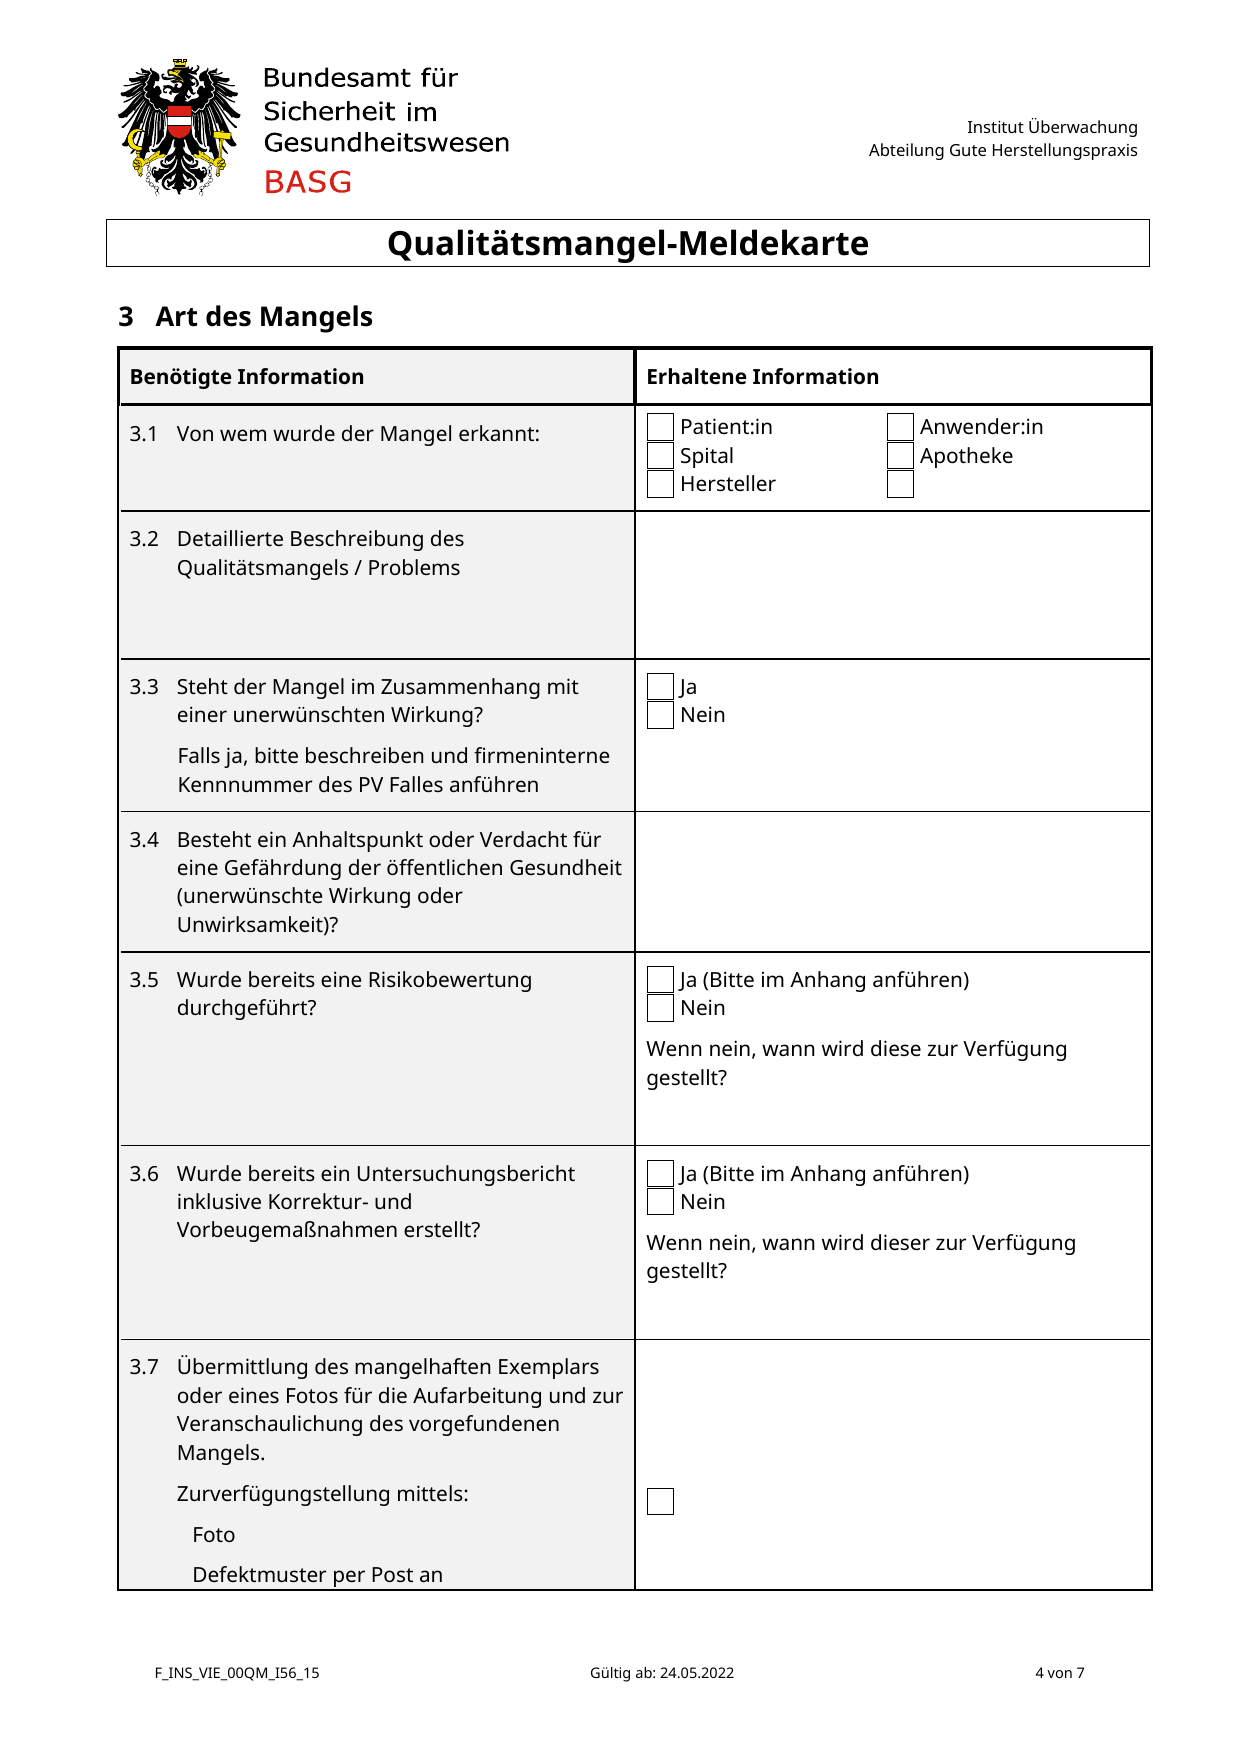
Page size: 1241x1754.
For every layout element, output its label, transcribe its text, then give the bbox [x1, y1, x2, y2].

table_cell Wurde bereits eine Risikobewertung durchgeführt? [119, 951, 634, 1145]
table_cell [119, 1339, 634, 1589]
table_header Benötigte Information [120, 350, 633, 403]
table_header Erhaltene Information [637, 350, 1150, 403]
table_cell Steht der Mangel im Zusammenhang mit einer unerwünschten Wirkung? Falls ja, bitte beschreiben und firmeninterne Kennnummer des PV Falles anführen [119, 658, 634, 811]
table_cell Besteht ein Anhaltspunkt oder Verdacht für eine Gefährdung der öffentlichen Gesundheit (unerwünschte Wirkung oder Unwirksamkeit)? [119, 811, 634, 951]
table_cell [636, 811, 1151, 951]
table_cell Detaillierte Beschreibung des Qualitätsmangels / Problems [119, 510, 634, 658]
table_cell Ja (Bitte im Anhang anführen) Nein Wenn nein, wann wird dieser zur Verfügung gestellt? [636, 1145, 1151, 1338]
table_cell Wurde bereits ein Untersuchungsbericht inklusive Korrektur- und Vorbeugemaßnahmen erstellt? [119, 1145, 634, 1338]
table_cell Patient:in Anwender:in Spital Apotheke Hersteller [636, 406, 1151, 510]
table_cell Ja (Bitte im Anhang anführen) Nein Wenn nein, wann wird diese zur Verfügung gestellt? [636, 951, 1151, 1145]
table_cell Von wem wurde der Mangel erkannt: [119, 404, 634, 510]
table_cell Ja Nein [636, 658, 1151, 811]
table_cell [636, 510, 1151, 658]
list Art des Mangels [118, 297, 1152, 334]
table_cell [636, 1339, 1151, 1589]
